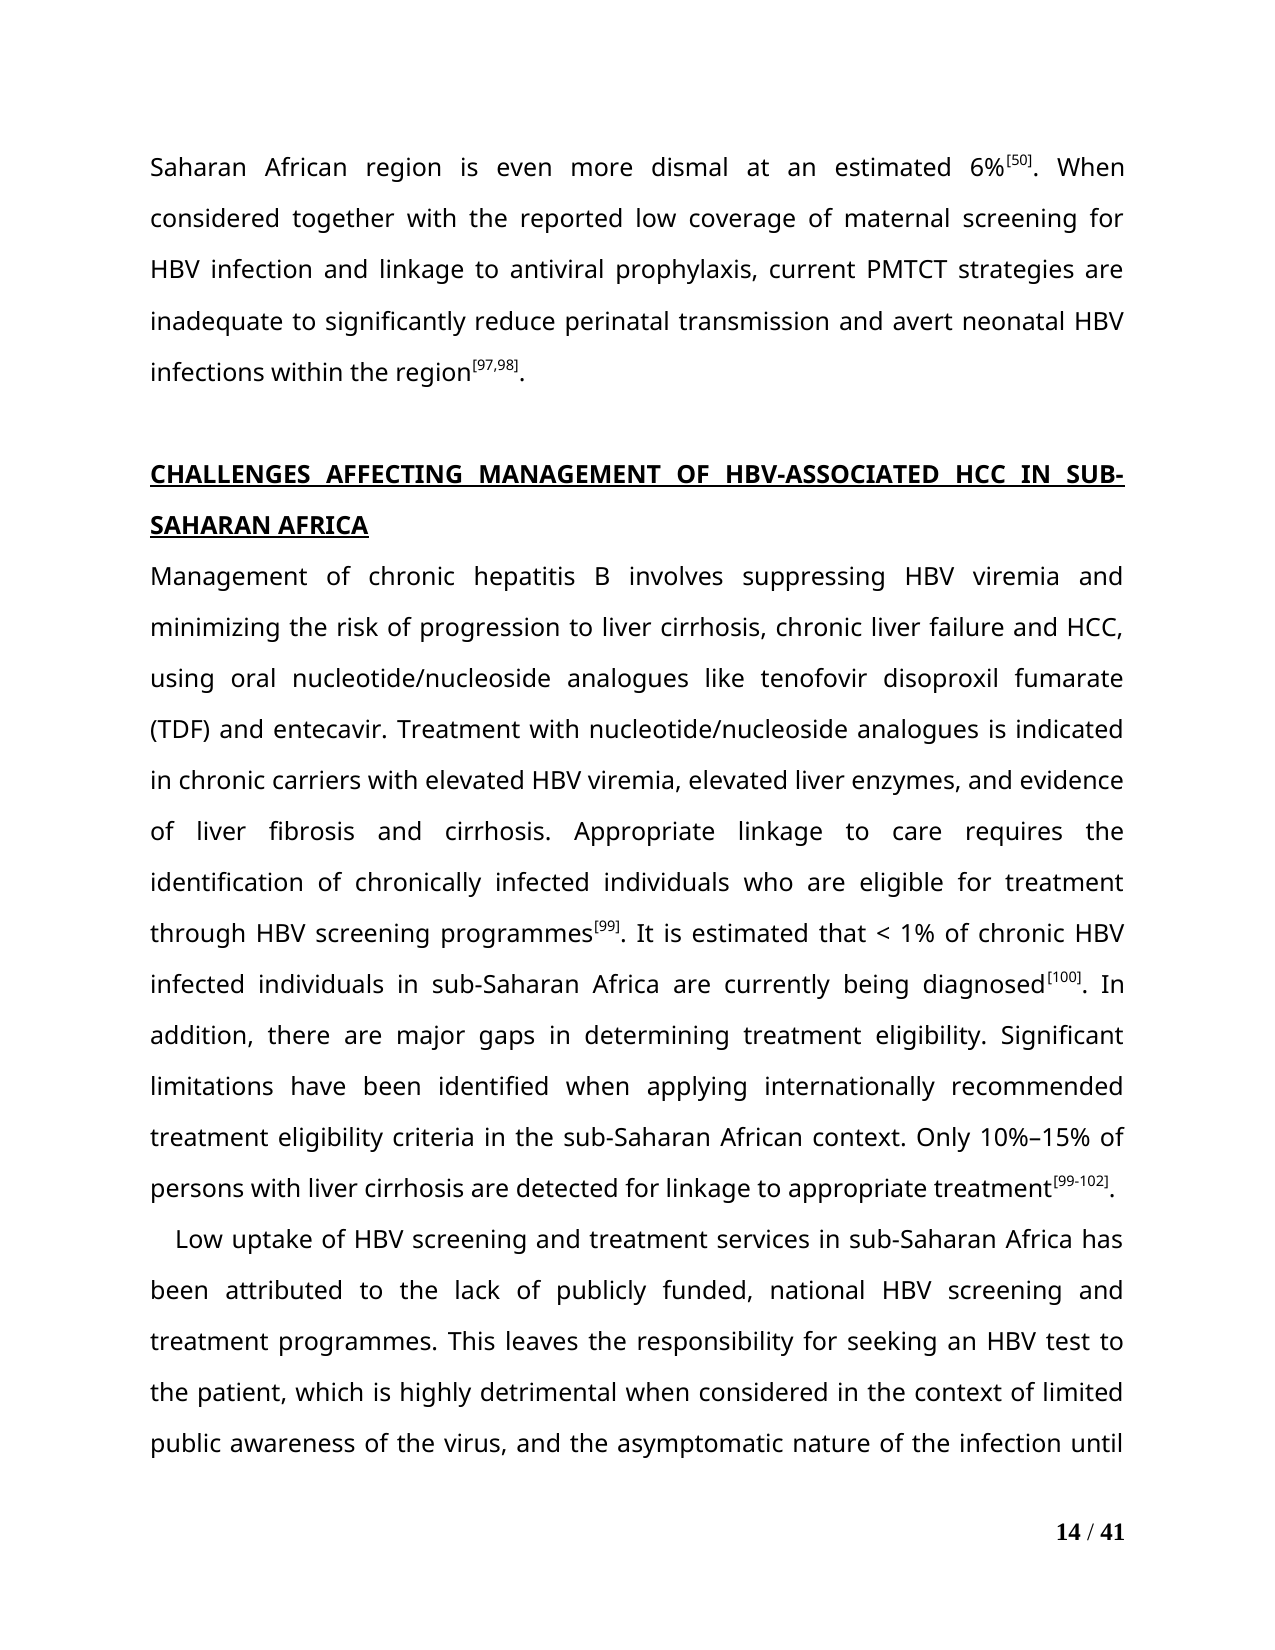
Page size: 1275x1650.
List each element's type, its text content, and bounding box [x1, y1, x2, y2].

text Challenges affecting management of HBV-associated HCC in sub-Saharan Africa [150, 456, 1125, 485]
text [150, 1222, 1125, 1460]
text Management of chronic hepatitis B involves suppressing HBV viremia and minimizing the risk of progression to liver cirrhosis, chronic liver failure and HCC, using oral nucleotide/nucleoside analogues like tenofovir disoproxil fumarate (TDF) and entecavir. Treatment with nucleotide/nucleoside analogues is indicated in chronic carriers with elevated HBV viremia, elevated liver enzymes, and evidence of liver fibrosis and cirrhosis. Appropriate linkage to care requires the identification of chronically infected individuals who are eligible for treatment through HBV screening programmes[99]. It is estimated that < 1% of chronic HBV infected individuals in sub-Saharan Africa are currently being diagnosed[100]. In addition, there are major gaps in determining treatment eligibility. Significant limitations have been identified when applying internationally recommended treatment eligibility criteria in the sub-Saharan African context. Only 10%–15% of persons with liver cirrhosis are detected for linkage to appropriate treatment[99-102]. [150, 558, 1125, 1205]
text Challenges affecting management of HBV-associated HCC in sub-Saharan Africa [150, 487, 1125, 541]
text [150, 150, 1125, 388]
